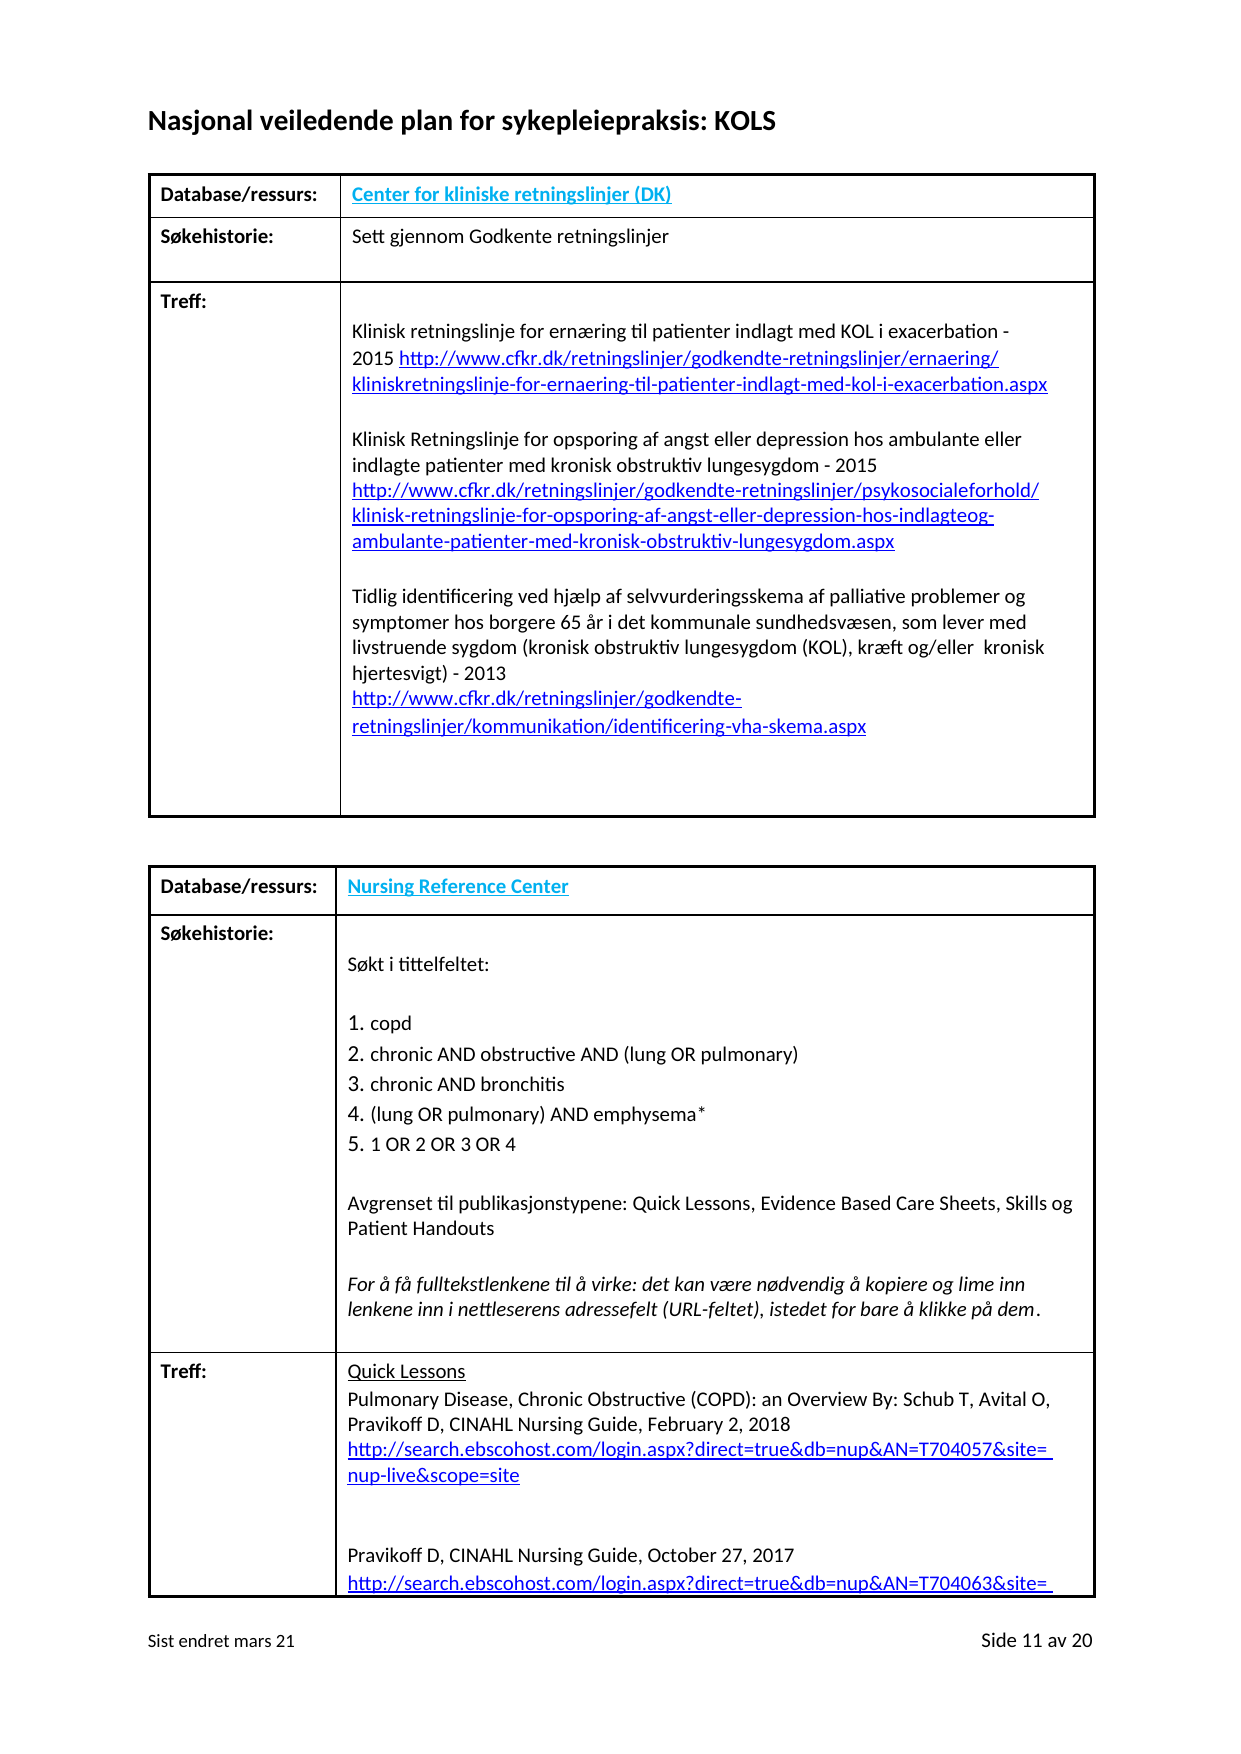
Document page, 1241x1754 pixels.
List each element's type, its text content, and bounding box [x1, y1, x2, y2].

table_cell Sett gjennom Godkente retningslinjer [341, 218, 1093, 281]
table_cell Treff: [151, 1353, 335, 1595]
table_cell Søkehistorie: [151, 916, 335, 1352]
table_header Database/ressurs: [151, 176, 340, 217]
table_cell Klinisk retningslinje for ernæring til patienter indlagt med KOL i exacerbation - 2015 http://www.cfkr.dk/retningslinjer/godkendte-retningslinjer/ernaering/kliniskretningslinje-for-ernaering-til-patienter-indlagt-med-kol-i-exacerbation.aspx Klinisk Retningslinje for opsporing af angst eller depression hos ambulante eller indlagte patienter med kronisk obstruktiv lungesygdom - 2015 http://www.cfkr.dk/retningslinjer/godkendte-retningslinjer/psykosocialeforhold/klinisk-retningslinje-for-opsporing-af-angst-eller-depression-hos-indlagteog-ambulante-patienter-med-kronisk-obstruktiv-lungesygdom.aspx Tidlig identificering ved hjælp af selvvurderingsskema af palliative problemer og symptomer hos borgere 65 år i det kommunale sundhedsvæsen, som lever med livstruende sygdom (kronisk obstruktiv lungesygdom (KOL), kræft og/eller kronisk hjertesvigt) - 2013 http://www.cfkr.dk/retningslinjer/godkendte- retningslinjer/kommunikation/identificering-vha-skema.aspx [341, 283, 1093, 815]
table_cell Søkehistorie: [151, 218, 340, 281]
table_header Center for kliniske retningslinjer (DK) [341, 176, 1093, 217]
table_header Database/ressurs: [151, 868, 335, 914]
table_cell Søkt i tittelfeltet: copd chronic AND obstructive AND (lung OR pulmonary) chronic AND bronchitis (lung OR pulmonary) AND emphysema* 1 OR 2 OR 3 OR 4 Avgrenset til publikasjonstypene: Quick Lessons, Evidence Based Care Sheets, Skills og Patient Handouts For å få fulltekstlenkene til å virke: det kan være nødvendig å kopiere og lime inn lenkene inn i nettleserens adressefelt (URL-feltet), istedet for bare å klikke på dem. [337, 916, 1093, 1352]
table_header Nursing Reference Center [337, 868, 1093, 914]
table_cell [337, 1353, 1093, 1595]
table_cell Treff: [151, 283, 340, 815]
